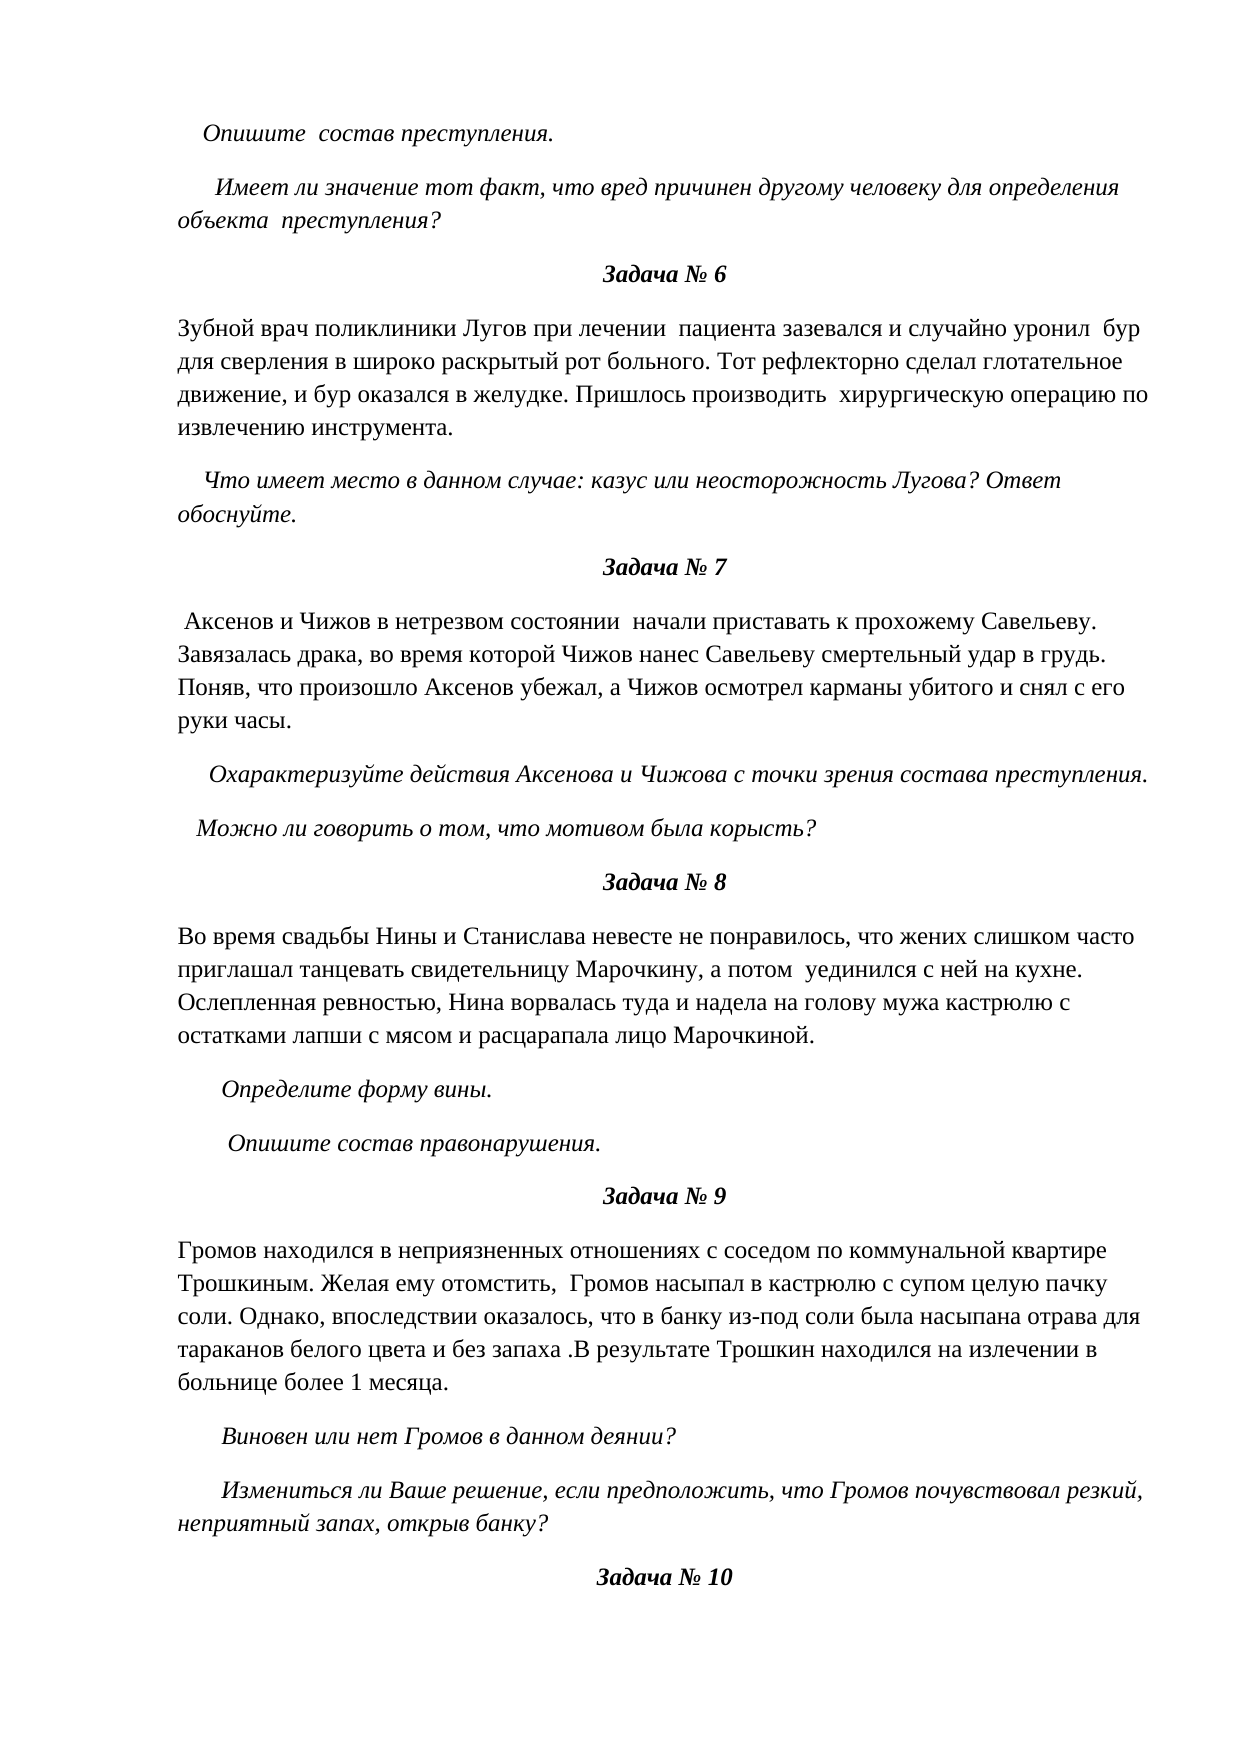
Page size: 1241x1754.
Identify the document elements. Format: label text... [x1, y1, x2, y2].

text Можно ли говорить о том, что мотивом была корысть? [177, 813, 1152, 842]
text Задача № 6 [177, 259, 1152, 288]
text Охарактеризуйте действия Аксенова и Чижова с точки зрения состава преступления. [177, 759, 1152, 788]
text Что имеет место в данном случае: казус или неосторожность Лугова? Ответ обоснуйте. [177, 466, 1152, 527]
text Задача № 10 [177, 1562, 1152, 1591]
text Имеет ли значение тот факт, что вред причинен другому человеку для определения объекта преступления? [177, 172, 1152, 234]
text Измениться ли Ваше решение, если предположить, что Громов почувствовал резкий, неприятный запах, открыв банку? [177, 1475, 1152, 1537]
text 3адача № 9 [177, 1181, 1152, 1210]
text Опишите состав преступления. [177, 118, 1152, 147]
text Громов находился в неприязненных отношениях с соседом по коммунальной квартире Трошкиным. Желая ему отомстить, Громов насыпал в кастрюлю с супом целую пачку соли. Однако, впоследствии оказалось, что в банку из-под соли была насыпана отрава для тараканов белого цвета и без запаха .В результате Трошкин находился на излечении в больнице более 1 месяца. [177, 1235, 1152, 1396]
text Аксенов и Чижов в нетрезвом состоянии начали приставать к прохожему Савельеву. Завязалась драка, во время которой Чижов нанес Савельеву смертельный удар в грудь. Поняв, что произошло Аксенов убежал, а Чижов осмотрел карманы убитого и снял с его руки часы. [177, 606, 1152, 734]
text Зубной врач поликлиники Лугов при лечении пациента зазевался и случайно уронил бур для сверления в широко раскрытый рот больного. Тот рефлекторно сделал глотательное движение, и бур оказался в желудке. Пришлось производить хирургическую операцию по извлечению инструмента. [177, 313, 1152, 441]
text Виновен или нет Громов в данном деянии? [177, 1421, 1152, 1450]
text Во время свадьбы Нины и Станислава невесте не понравилось, что жених слишком часто приглашал танцевать свидетельницу Марочкину, а потом уединился с ней на кухне. Ослепленная ревностью, Нина ворвалась туда и надела на голову мужа кастрюлю с остатками лапши с мясом и расцарапала лицо Марочкиной. [177, 921, 1152, 1049]
text Задача № 7 [177, 552, 1152, 581]
text Задача № 8 [177, 867, 1152, 896]
text Опишите состав правонарушения. [177, 1128, 1152, 1156]
text Определите форму вины. [177, 1074, 1152, 1102]
